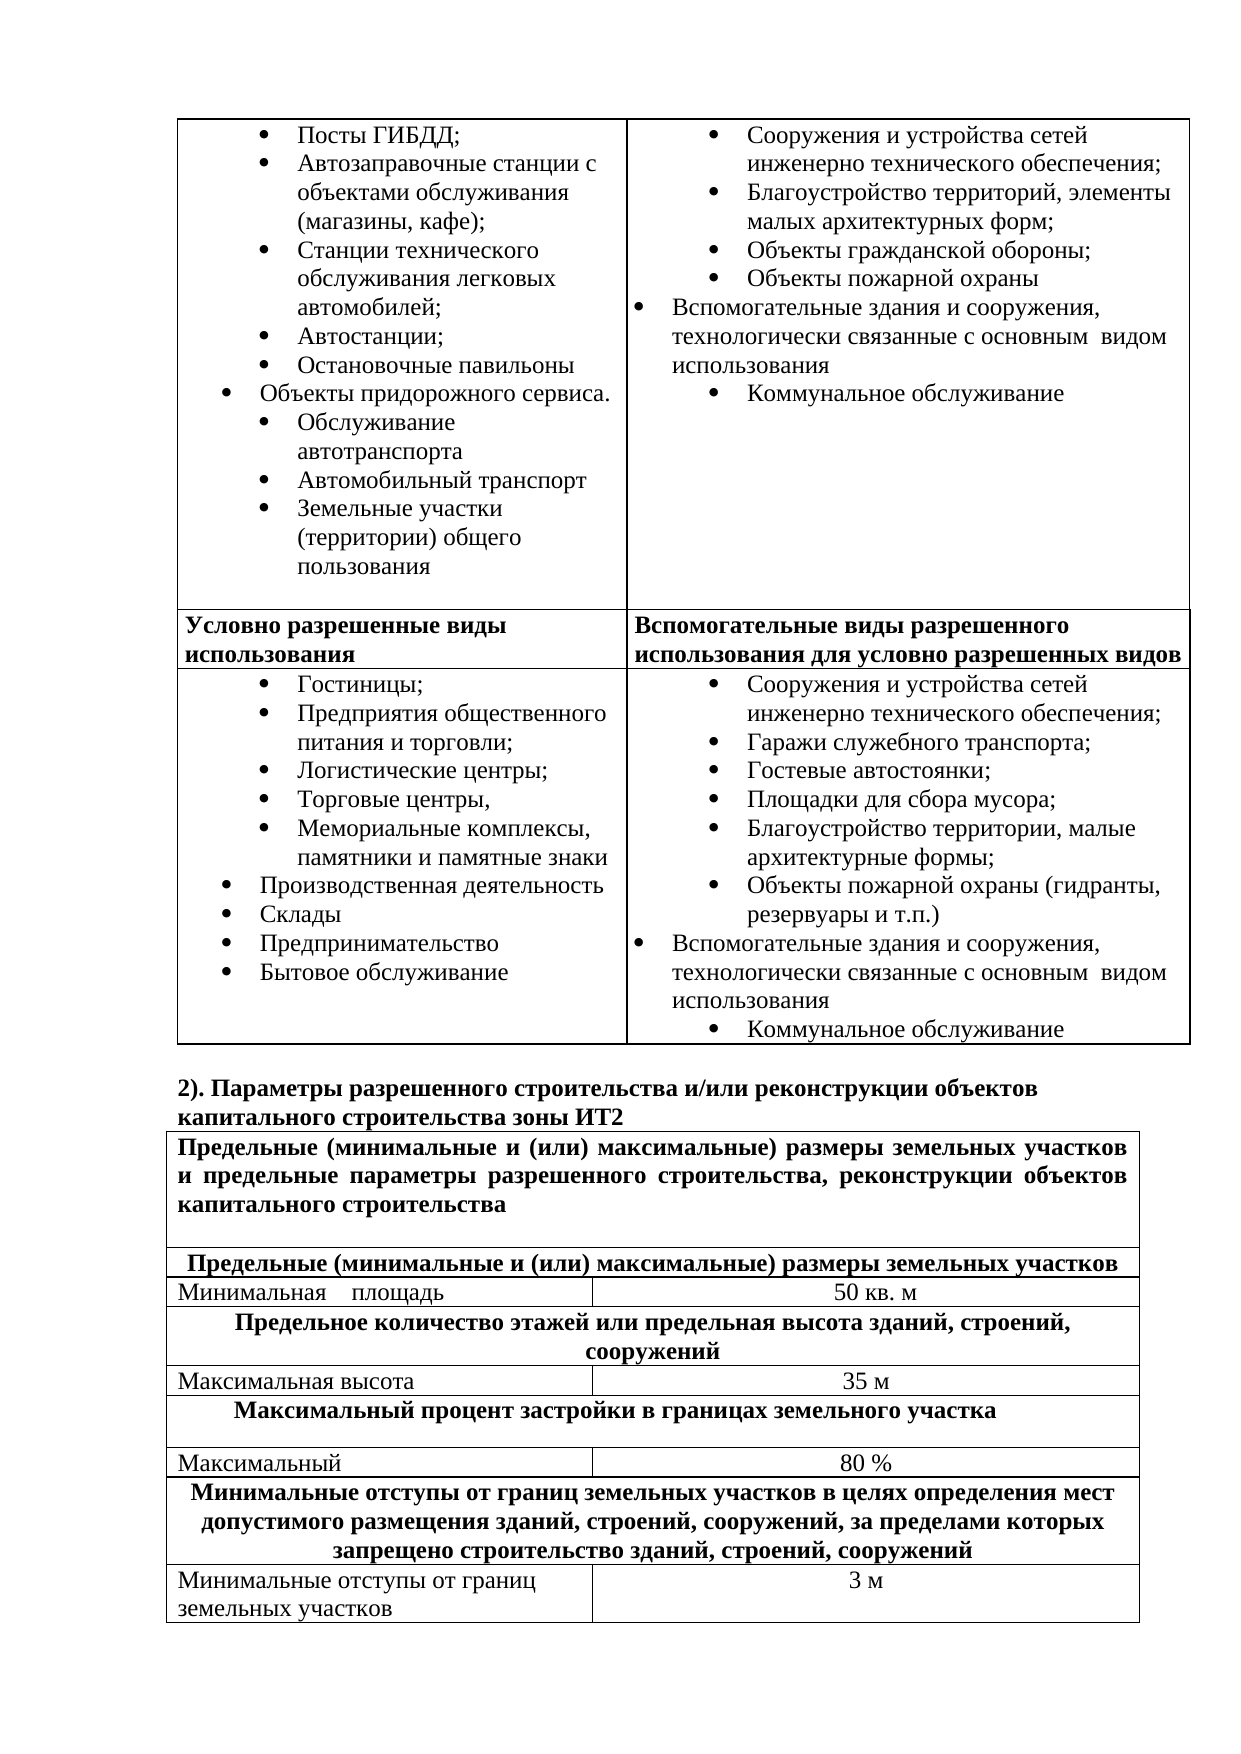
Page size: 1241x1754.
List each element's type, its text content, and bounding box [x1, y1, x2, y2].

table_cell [178, 120, 626, 608]
table_cell Вспомогательные виды разрешенного использования для условно разрешенных видов [628, 610, 1189, 667]
table_cell Минимальная площадь [167, 1278, 592, 1306]
table_cell Условно разрешенные виды использования [178, 610, 626, 667]
table_cell 35 м [593, 1366, 1139, 1394]
table_cell Сооружения и устройства сетей инженерно технического обеспечения; Гаражи служебного транспорта; Гостевые автостоянки; Площадки для сбора мусора; Благоустройство территории, малые архитектурные формы; Объекты пожарной охраны (гидранты, резервуары и т.п.) Вспомогательные здания и сооружения, технологически связанные с основным видом использования Коммунальное обслуживание [628, 669, 1189, 1043]
table_cell Предельное количество этажей или предельная высота зданий, строений, сооружений [167, 1307, 1139, 1365]
table_cell Гостиницы; Предприятия общественного питания и торговли; Логистические центры; Торговые центры, Мемориальные комплексы, памятники и памятные знаки Производственная деятельность Склады Предпринимательство Бытовое обслуживание [178, 669, 626, 1043]
table_cell Максимальная высота [167, 1366, 592, 1394]
table_cell 3 м [593, 1565, 1139, 1622]
table_cell 80 % [593, 1448, 1139, 1476]
table_cell 50 кв. м [593, 1278, 1139, 1306]
table_cell Минимальные отступы от границ земельных участков в целях определения мест допустимого размещения зданий, строений, сооружений, за пределами которых запрещено строительство зданий, строений, сооружений [167, 1478, 1139, 1564]
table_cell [628, 120, 1189, 608]
table_cell Максимальный процент застройки в границах земельного участка [167, 1396, 1139, 1447]
text 2). Параметры разрешенного строительства и/или реконструкции объектов капитального строительства зоны ИТ2 [177, 1073, 1152, 1131]
table_cell Максимальный [167, 1448, 592, 1476]
table_cell Минимальные отступы от границ земельных участков [167, 1565, 592, 1622]
table_cell Предельные (минимальные и (или) максимальные) размеры земельных участков [167, 1248, 1139, 1276]
table_header Предельные (минимальные и (или) максимальные) размеры земельных участков и предельные параметры разрешенного строительства, реконструкции объектов капитального строительства [167, 1132, 1139, 1247]
